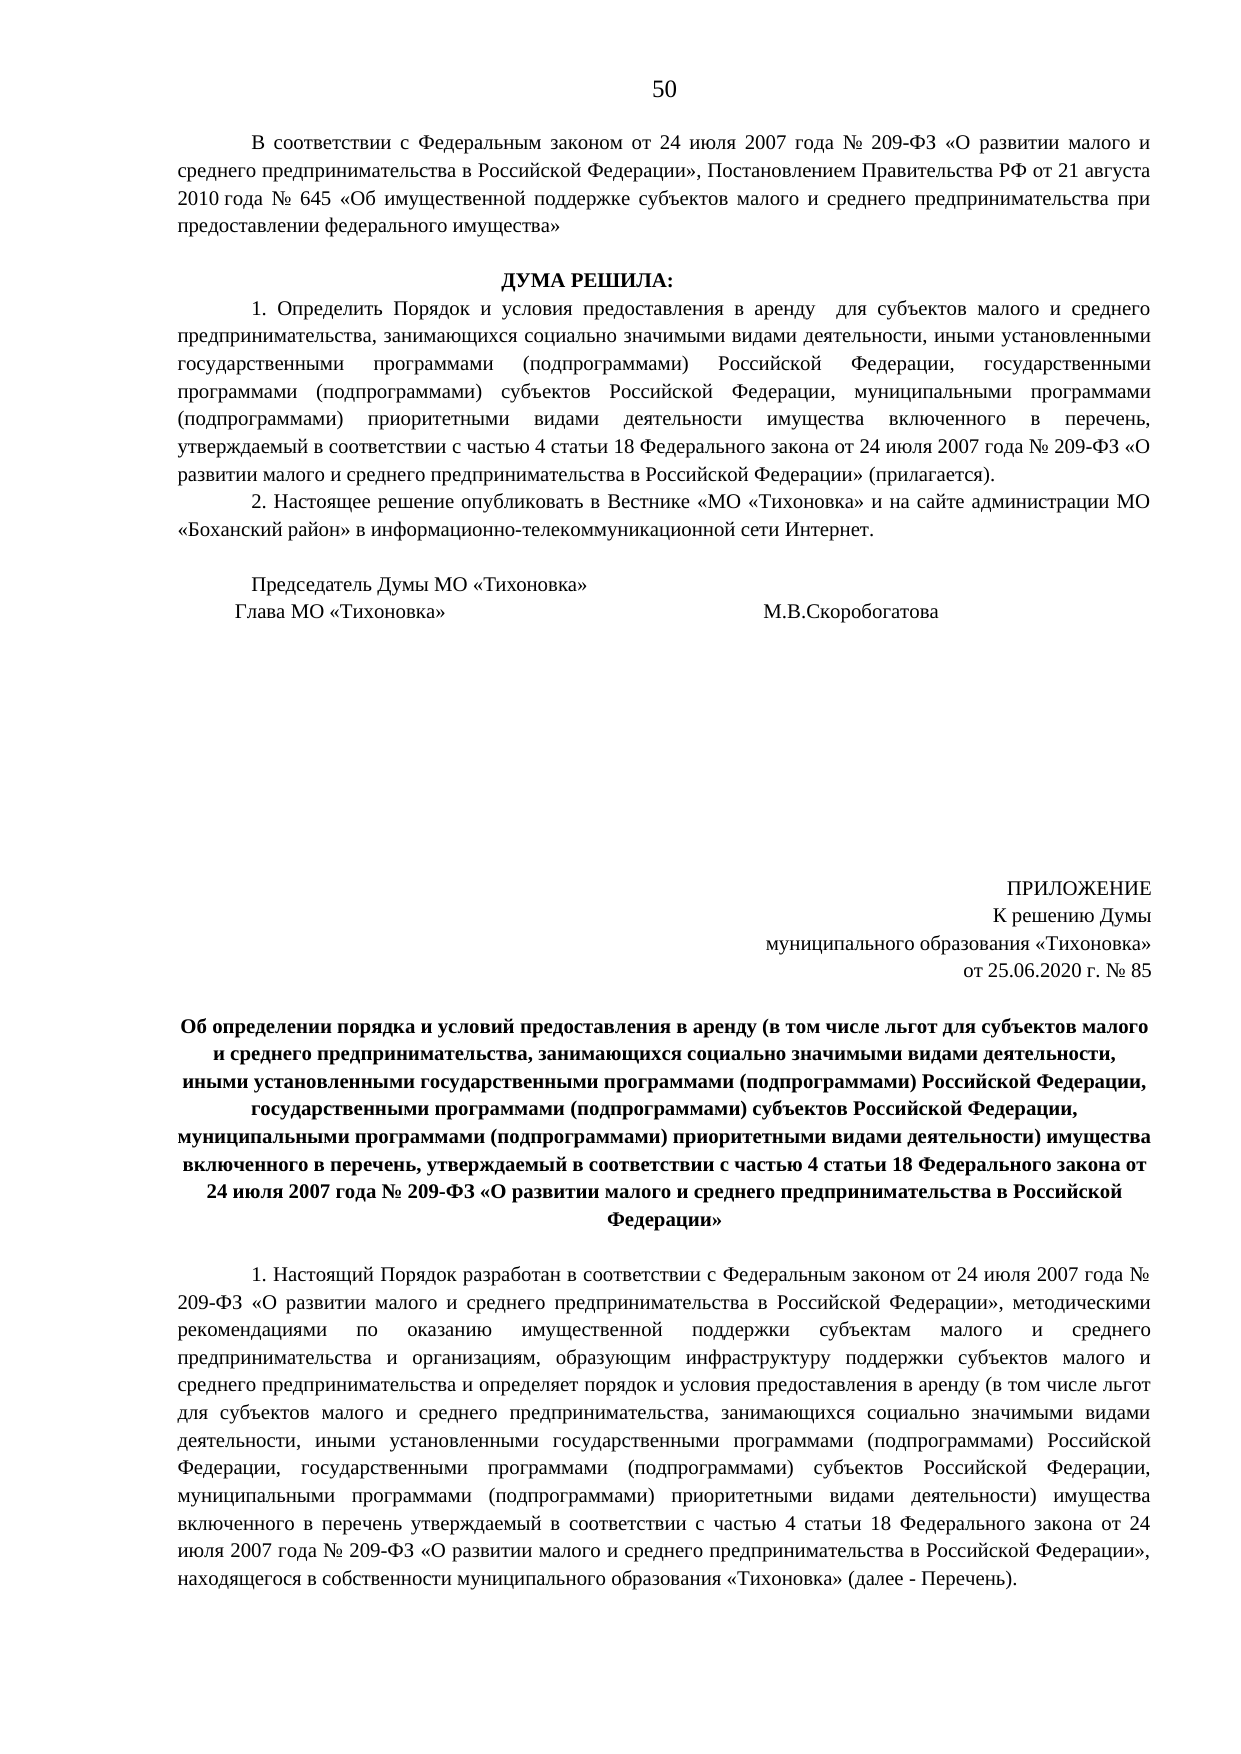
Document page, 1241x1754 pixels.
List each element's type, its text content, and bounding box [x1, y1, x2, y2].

text В соответствии с Федеральным законом от 24 июля 2007 года № 209-ФЗ «О развитии малого и среднего предпринимательства в Российской Федерации», Постановлением Правительства РФ от 21 августа 2010 года № 645 «Об имущественной поддержке субъектов малого и среднего предпринимательства при предоставлении федерального имущества» [177, 130, 1152, 237]
text 2. Настоящее решение опубликовать в Вестнике «МО «Тихоновка» и на сайте администрации МО «Боханский район» в информационно-телекоммуникационной сети Интернет. [177, 489, 1152, 541]
text Глава МО «Тихоновка» М.В.Скоробогатова [177, 599, 1152, 623]
text К решению Думы [177, 903, 1152, 927]
text ПРИЛОЖЕНИЕ [177, 876, 1152, 899]
text 1. Настоящий Порядок разработан в соответствии с Федеральным законом от 24 июля 2007 года № 209-ФЗ «О развитии малого и среднего предпринимательства в Российской Федерации», методическими рекомендациями по оказанию имущественной поддержки субъектам малого и среднего предпринимательства и организациям, образующим инфраструктуру поддержки субъектов малого и среднего предпринимательства и определяет порядок и условия предоставления в аренду (в том числе льгот для субъектов малого и среднего предпринимательства, занимающихся социально значимыми видами деятельности, иными установленными государственными программами (подпрограммами) Российской Федерации, государственными программами (подпрограммами) субъектов Российской Федерации, муниципальными программами (подпрограммами) приоритетными видами деятельности) имущества включенного в перечень утверждаемый в соответствии с частью 4 статьи 18 Федерального закона от 24 июля 2007 года № 209-ФЗ «О развитии малого и среднего предпринимательства в Российской Федерации», находящегося в собственности муниципального образования «Тихоновка» (далее - Перечень). [177, 1262, 1152, 1590]
text муниципального образования «Тихоновка» [177, 931, 1152, 955]
text 1. Определить Порядок и условия предоставления в аренду для субъектов малого и среднего предпринимательства, занимающихся социально значимыми видами деятельности, иными установленными государственными программами (подпрограммами) Российской Федерации, государственными программами (подпрограммами) субъектов Российской Федерации, муниципальными программами (подпрограммами) приоритетными видами деятельности имущества включенного в перечень, утверждаемый в соответствии с частью 4 статьи 18 Федерального закона от 24 июля 2007 года № 209-ФЗ «О развитии малого и среднего предпринимательства в Российской Федерации» (прилагается). [177, 296, 1152, 486]
text Об определении порядка и условий предоставления в аренду (в том числе льгот для субъектов малого и среднего предпринимательства, занимающихся социально значимыми видами деятельности, иными установленными государственными программами (подпрограммами) Российской Федерации, государственными программами (подпрограммами) субъектов Российской Федерации, муниципальными программами (подпрограммами) приоритетными видами деятельности) имущества включенного в перечень, утверждаемый в соответствии с частью 4 статьи 18 Федерального закона от 24 июля 2007 года № 209-ФЗ «О развитии малого и среднего предпринимательства в Российской Федерации» [177, 1013, 1152, 1231]
text ДУМА РЕШИЛА: [177, 268, 1152, 292]
text Председатель Думы МО «Тихоновка» [177, 572, 1152, 596]
text от 25.06.2020 г. № 85 [177, 958, 1152, 982]
